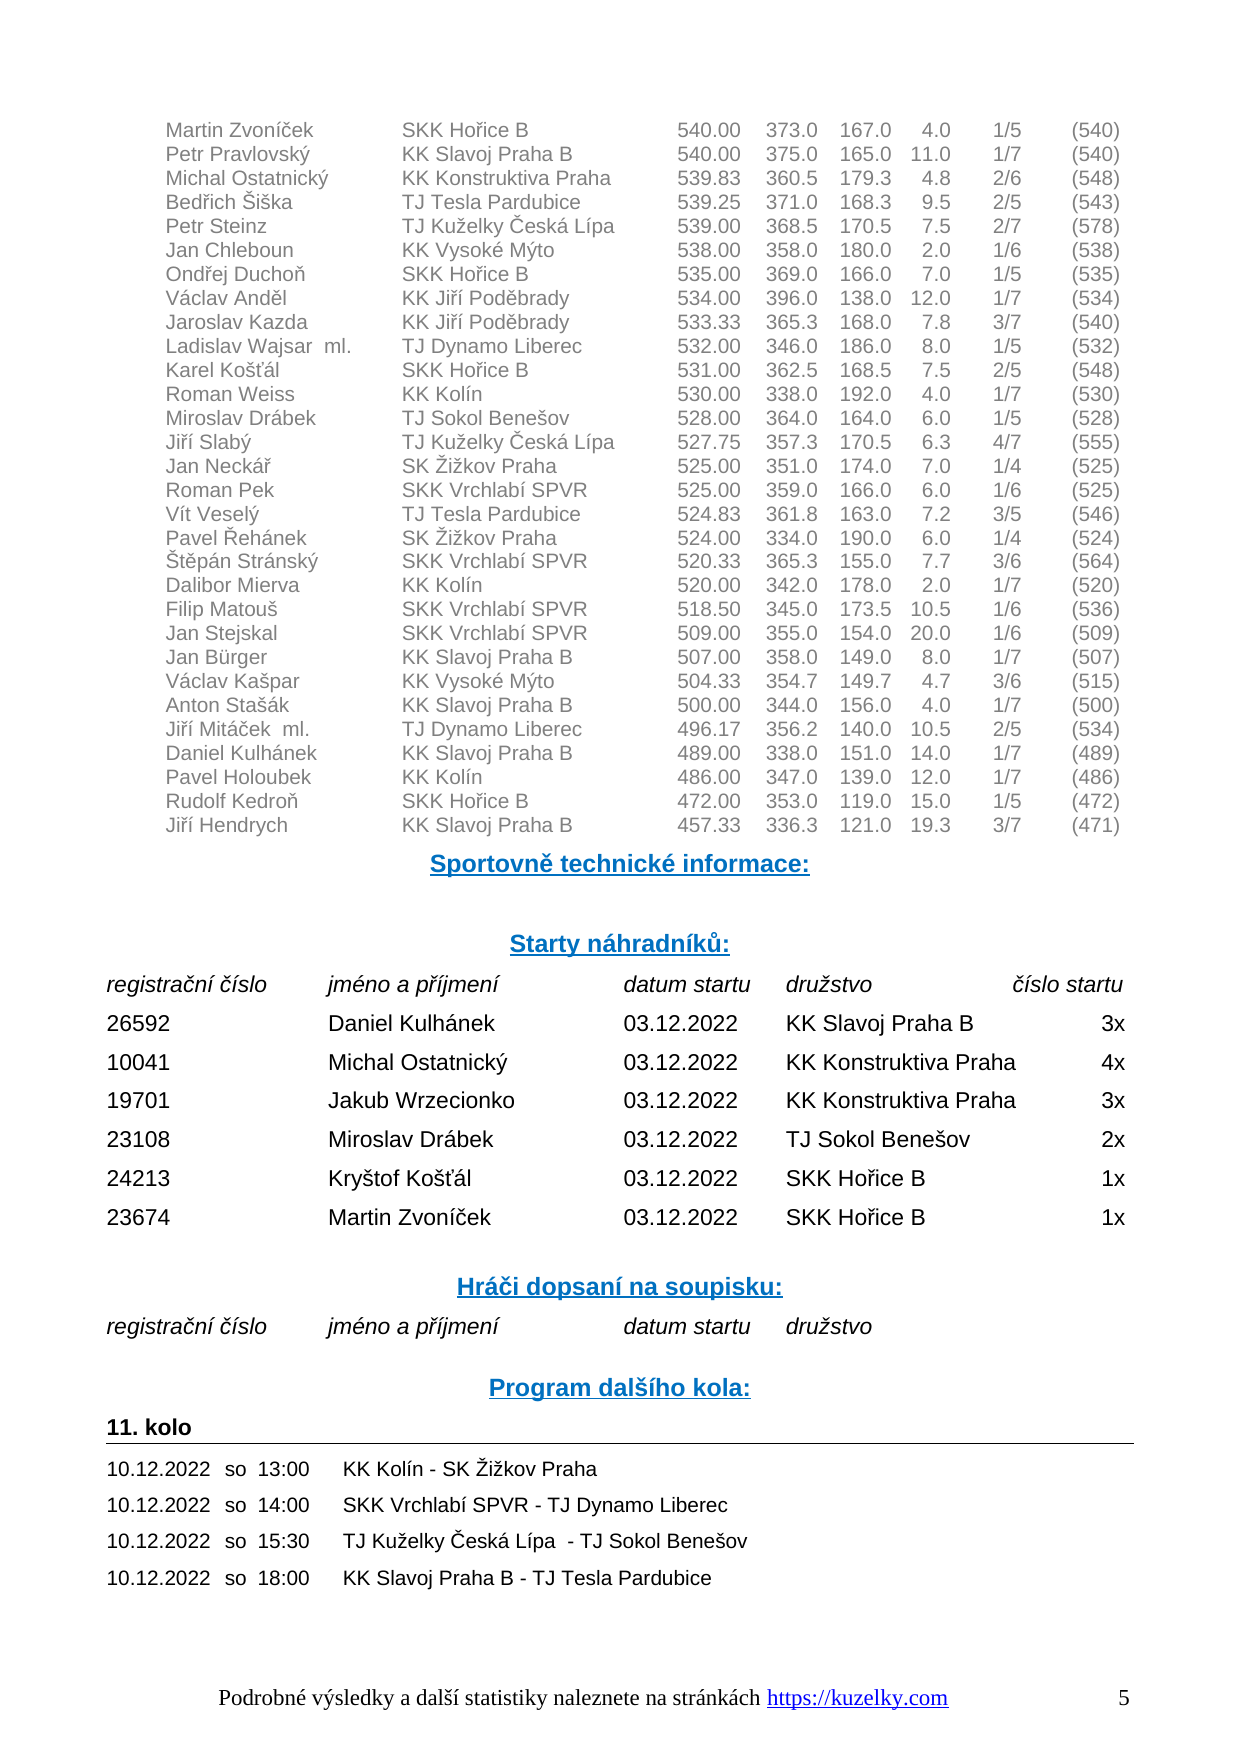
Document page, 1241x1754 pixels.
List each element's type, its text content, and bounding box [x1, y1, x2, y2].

text Jiří Mitáček ml. TJ Dynamo Liberec 496.17 356.2 140.0 10.5 2/5 (534) [106, 717, 1134, 741]
text 23108 Miroslav Drábek 03.12.2022 TJ Sokol Benešov 2x [106, 1126, 1134, 1152]
text 26592 Daniel Kulhánek 03.12.2022 KK Slavoj Praha B 3x [106, 1009, 1134, 1036]
text Jiří Hendrych KK Slavoj Praha B 457.33 336.3 121.0 19.3 3/7 (471) [106, 813, 1134, 837]
text Daniel Kulhánek KK Slavoj Praha B 489.00 338.0 151.0 14.0 1/7 (489) [106, 741, 1134, 765]
text 10.12.2022 so 14:00 SKK Vrchlabí SPVR - TJ Dynamo Liberec [106, 1493, 1134, 1517]
text Sportovně technické informace: [94, 849, 1145, 878]
text Jan Neckář SK Žižkov Praha 525.00 351.0 174.0 7.0 1/4 (525) [106, 453, 1134, 477]
text Václav Kašpar KK Vysoké Mýto 504.33 354.7 149.7 4.7 3/6 (515) [106, 669, 1134, 693]
text Roman Weiss KK Kolín 530.00 338.0 192.0 4.0 1/7 (530) [106, 382, 1134, 406]
text Štěpán Stránský SKK Vrchlabí SPVR 520.33 365.3 155.0 7.7 3/6 (564) [106, 549, 1134, 573]
text Vít Veselý TJ Tesla Pardubice 524.83 361.8 163.0 7.2 3/5 (546) [106, 501, 1134, 525]
text 23674 Martin Zvoníček 03.12.2022 SKK Hořice B 1x [106, 1204, 1134, 1230]
text Jan Stejskal SKK Vrchlabí SPVR 509.00 355.0 154.0 20.0 1/6 (509) [106, 621, 1134, 645]
text Dalibor Mierva KK Kolín 520.00 342.0 178.0 2.0 1/7 (520) [106, 573, 1134, 597]
text Filip Matouš SKK Vrchlabí SPVR 518.50 345.0 173.5 10.5 1/6 (536) [106, 597, 1134, 621]
text Pavel Holoubek KK Kolín 486.00 347.0 139.0 12.0 1/7 (486) [106, 765, 1134, 789]
text Jaroslav Kazda KK Jiří Poděbrady 533.33 365.3 168.0 7.8 3/7 (540) [106, 310, 1134, 334]
text Jan Bürger KK Slavoj Praha B 507.00 358.0 149.0 8.0 1/7 (507) [106, 645, 1134, 669]
text Michal Ostatnický KK Konstruktiva Praha 539.83 360.5 179.3 4.8 2/6 (548) [106, 166, 1134, 190]
text 10.12.2022 so 13:00 KK Kolín - SK Žižkov Praha [106, 1456, 1134, 1480]
text registrační číslo jméno a příjmení datum startu družstvo [106, 1313, 1134, 1339]
text Jiří Slabý TJ Kuželky Česká Lípa 527.75 357.3 170.5 6.3 4/7 (555) [106, 429, 1134, 453]
text Program dalšího kola: [94, 1373, 1145, 1402]
text 24213 Kryštof Košťál 03.12.2022 SKK Hořice B 1x [106, 1165, 1134, 1191]
text Petr Steinz TJ Kuželky Česká Lípa 539.00 368.5 170.5 7.5 2/7 (578) [106, 214, 1134, 238]
text 10041 Michal Ostatnický 03.12.2022 KK Konstruktiva Praha 4x [106, 1048, 1134, 1075]
text 10.12.2022 so 15:30 TJ Kuželky Česká Lípa - TJ Sokol Benešov [106, 1529, 1134, 1553]
text Petr Pravlovský KK Slavoj Praha B 540.00 375.0 165.0 11.0 1/7 (540) [106, 142, 1134, 166]
text Roman Pek SKK Vrchlabí SPVR 525.00 359.0 166.0 6.0 1/6 (525) [106, 477, 1134, 501]
text 19701 Jakub Wrzecionko 03.12.2022 KK Konstruktiva Praha 3x [106, 1087, 1134, 1114]
text 10.12.2022 so 18:00 KK Slavoj Praha B - TJ Tesla Pardubice [106, 1566, 1134, 1590]
text Ladislav Wajsar ml. TJ Dynamo Liberec 532.00 346.0 186.0 8.0 1/5 (532) [106, 334, 1134, 358]
text Jan Chleboun KK Vysoké Mýto 538.00 358.0 180.0 2.0 1/6 (538) [106, 238, 1134, 262]
text Hráči dopsaní na soupisku: [94, 1243, 1145, 1300]
text Václav Anděl KK Jiří Poděbrady 534.00 396.0 138.0 12.0 1/7 (534) [106, 286, 1134, 310]
text Rudolf Kedroň SKK Hořice B 472.00 353.0 119.0 15.0 1/5 (472) [106, 789, 1134, 813]
text Pavel Řehánek SK Žižkov Praha 524.00 334.0 190.0 6.0 1/4 (524) [106, 525, 1134, 549]
text 11. kolo [106, 1414, 1134, 1443]
text Miroslav Drábek TJ Sokol Benešov 528.00 364.0 164.0 6.0 1/5 (528) [106, 406, 1134, 429]
text registrační číslo jméno a příjmení datum startu družstvo číslo startu [106, 971, 1134, 997]
text Martin Zvoníček SKK Hořice B 540.00 373.0 167.0 4.0 1/5 (540) [106, 118, 1134, 142]
text Starty náhradníků: [94, 929, 1145, 958]
text Bedřich Šiška TJ Tesla Pardubice 539.25 371.0 168.3 9.5 2/5 (543) [106, 190, 1134, 214]
text Anton Stašák KK Slavoj Praha B 500.00 344.0 156.0 4.0 1/7 (500) [106, 693, 1134, 717]
text Ondřej Duchoň SKK Hořice B 535.00 369.0 166.0 7.0 1/5 (535) [106, 262, 1134, 286]
text Karel Košťál SKK Hořice B 531.00 362.5 168.5 7.5 2/5 (548) [106, 358, 1134, 382]
